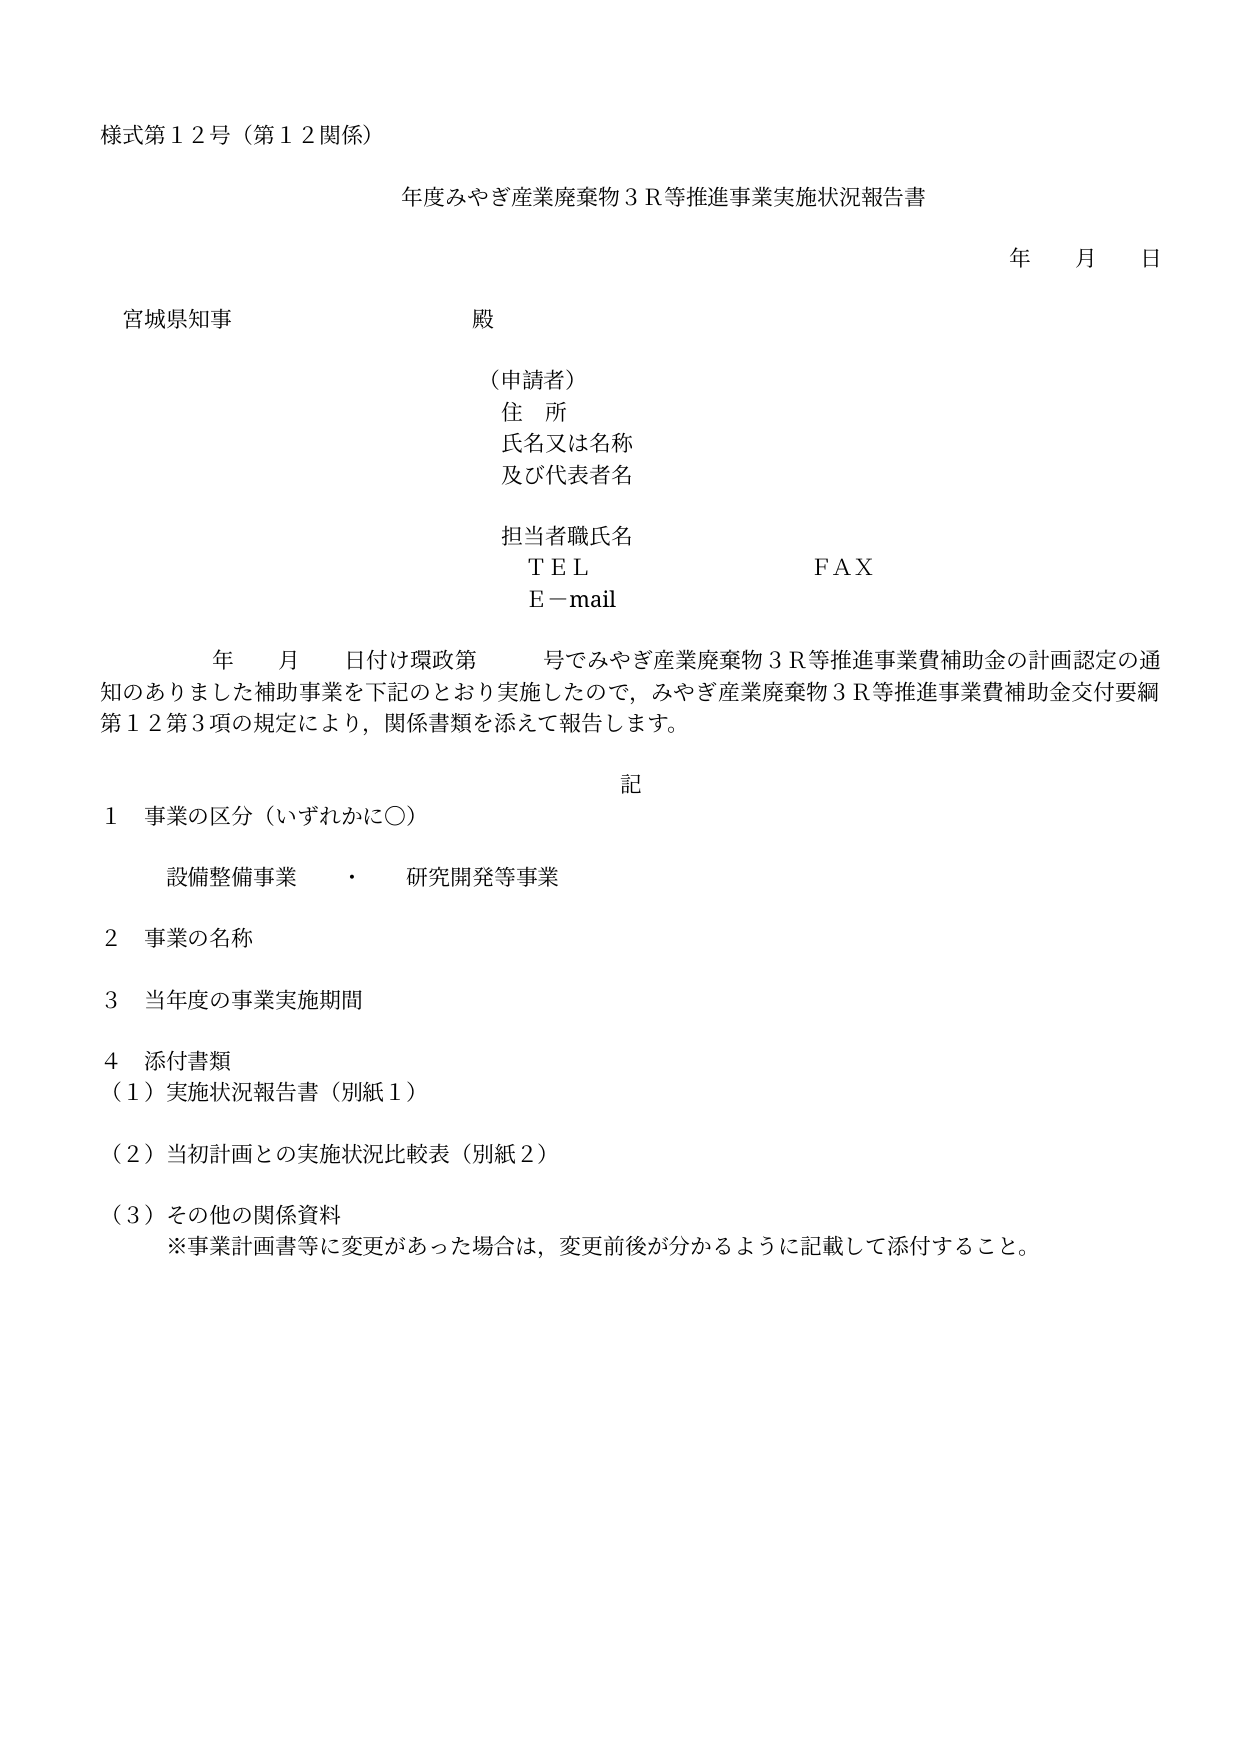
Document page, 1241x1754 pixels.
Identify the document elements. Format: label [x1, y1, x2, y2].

table_header [89, 89, 1173, 1648]
